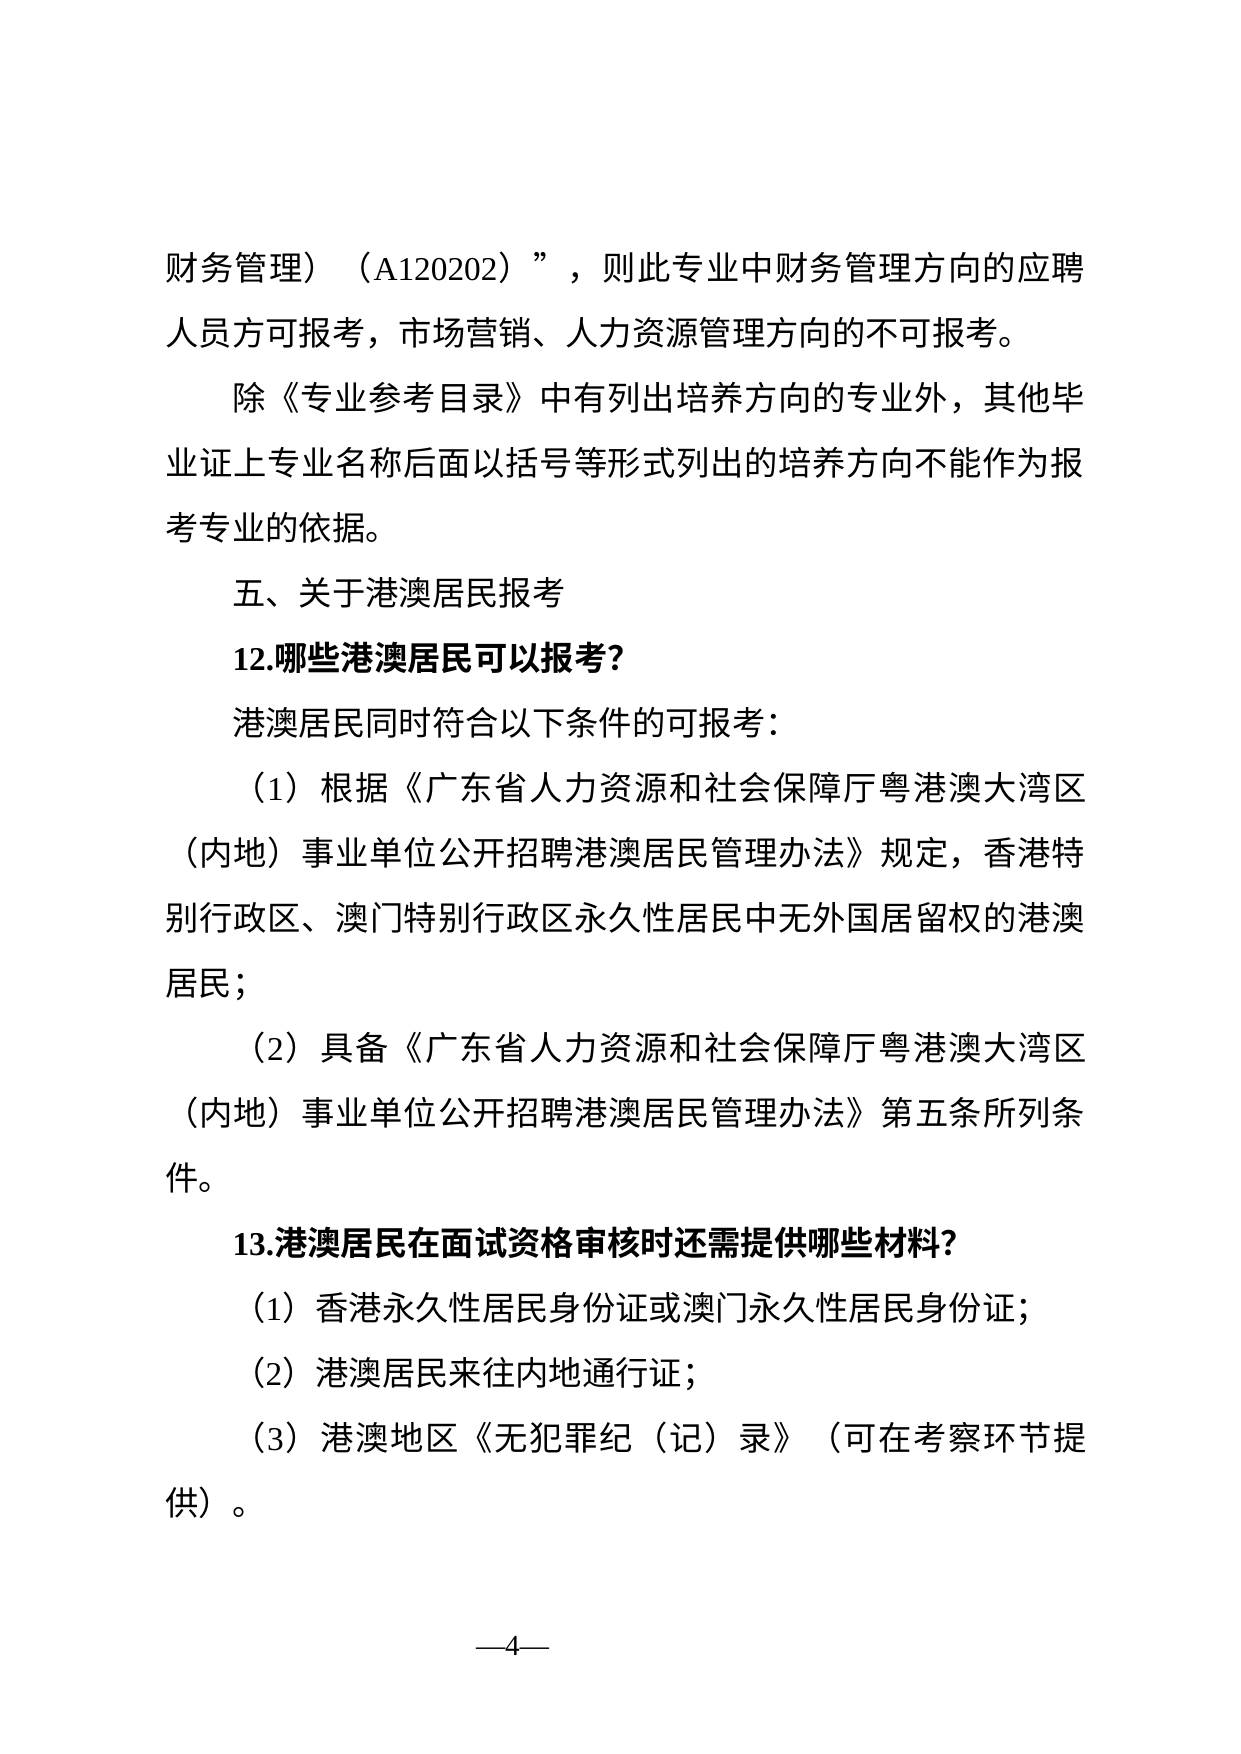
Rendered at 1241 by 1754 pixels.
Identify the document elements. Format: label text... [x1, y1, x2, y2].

list 五、关于港澳居民报考 [165, 558, 1087, 623]
text 除《专业参考目录》中有列出培养方向的专业外，其他毕业证上专业名称后面以括号等形式列出的培养方向不能作为报考专业的依据。 [165, 363, 1087, 558]
text （2）港澳居民来往内地通行证； [165, 1338, 1087, 1403]
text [165, 233, 1087, 363]
text （3）港澳地区《无犯罪纪（记）录》（可在考察环节提供）。 [165, 1403, 1087, 1533]
text 12.哪些港澳居民可以报考？ [165, 623, 1087, 688]
text （1）香港永久性居民身份证或澳门永久性居民身份证； [165, 1273, 1087, 1338]
text 13.港澳居民在面试资格审核时还需提供哪些材料？ [165, 1208, 1087, 1273]
text 港澳居民同时符合以下条件的可报考： [165, 688, 1087, 753]
text （1）根据《广东省人力资源和社会保障厅粤港澳大湾区（内地）事业单位公开招聘港澳居民管理办法》规定，香港特别行政区、澳门特别行政区永久性居民中无外国居留权的港澳居民； [165, 753, 1087, 1013]
text （2）具备《广东省人力资源和社会保障厅粤港澳大湾区（内地）事业单位公开招聘港澳居民管理办法》第五条所列条件。 [165, 1013, 1087, 1208]
